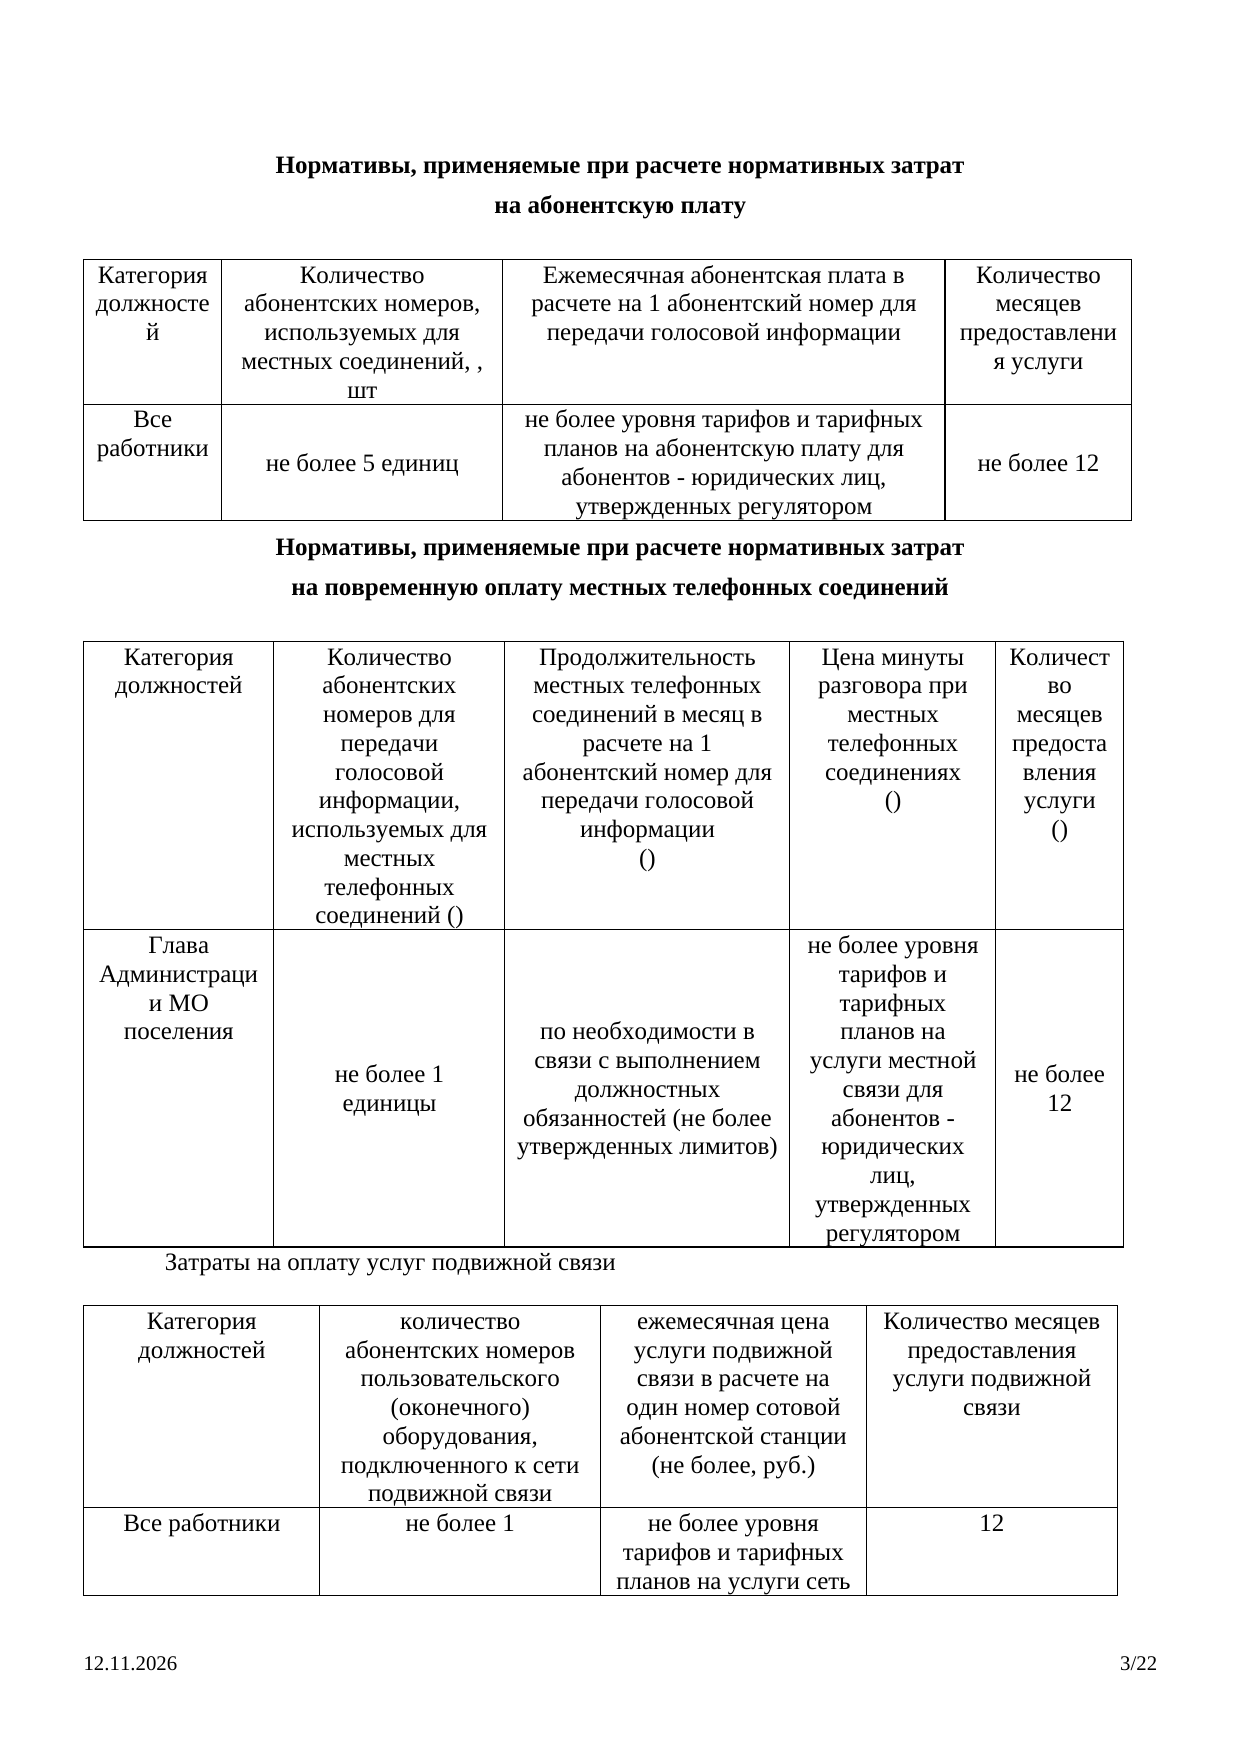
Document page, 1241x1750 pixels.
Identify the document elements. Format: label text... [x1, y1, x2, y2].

subtitle на абонентскую плату [83, 190, 1157, 219]
table_cell по необходимости в связи с выполнением должностных обязанностей (не более утвержденных лимитов) [505, 930, 789, 1246]
table_cell не более 5 единиц [222, 405, 502, 519]
table_header Продолжительность местных телефонных соединений в месяц в расчете на 1 абонентский номер для передачи голосовой информации () [505, 642, 789, 929]
table_header ежемесячная цена услуги подвижной связи в расчете на один номер сотовой абонентской станции (не более, руб.) [601, 1306, 866, 1507]
table_header Количество месяцев предоставления услуги подвижной связи [867, 1306, 1117, 1507]
table_header Категория должностей [84, 1306, 319, 1507]
table_cell не более 12 [946, 405, 1131, 519]
table_header Ежемесячная абонентская плата в расчете на 1 абонентский номер для передачи голосовой информации [503, 260, 944, 403]
subtitle на повременную оплату местных телефонных соединений [83, 572, 1157, 601]
table_header Количество месяцев предоставления услуги [946, 260, 1131, 403]
text Затраты на оплату услуг подвижной связи [83, 1247, 1157, 1276]
subtitle Нормативы, применяемые при расчете нормативных затрат [83, 150, 1157, 179]
table_header Количество месяцев предоставления услуги () [996, 642, 1123, 929]
table_cell не более уровня тарифов и тарифных планов на услуги местной связи для абонентов - юридических лиц, утвержденных регулятором [790, 930, 995, 1246]
table_cell не более 1 единицы [274, 930, 504, 1246]
table_cell 12 [867, 1508, 1117, 1594]
table_cell не более уровня тарифов и тарифных планов на абонентскую плату для абонентов - юридических лиц, утвержденных регулятором [503, 405, 944, 519]
subtitle Нормативы, применяемые при расчете нормативных затрат [83, 532, 1157, 561]
table_header Цена минуты разговора при местных телефонных соединениях () [790, 642, 995, 929]
table_header Количество абонентских номеров для передачи голосовой информации, используемых для местных телефонных соединений () [274, 642, 504, 929]
table_cell не более 1 [320, 1508, 600, 1594]
table_header Категория должностей [84, 642, 273, 929]
table_header Категория должностей [84, 260, 221, 403]
table_cell Все работники [84, 1508, 319, 1594]
table_header Количество абонентских номеров, используемых для местных соединений, , шт [222, 260, 502, 403]
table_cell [601, 1508, 866, 1594]
table_cell Все работники [84, 405, 221, 519]
table_cell Глава Администрации МО поселения [84, 930, 273, 1246]
table_cell не более 12 [996, 930, 1123, 1246]
table_header количество абонентских номеров пользовательского (оконечного) оборудования, подключенного к сети подвижной связи [320, 1306, 600, 1507]
